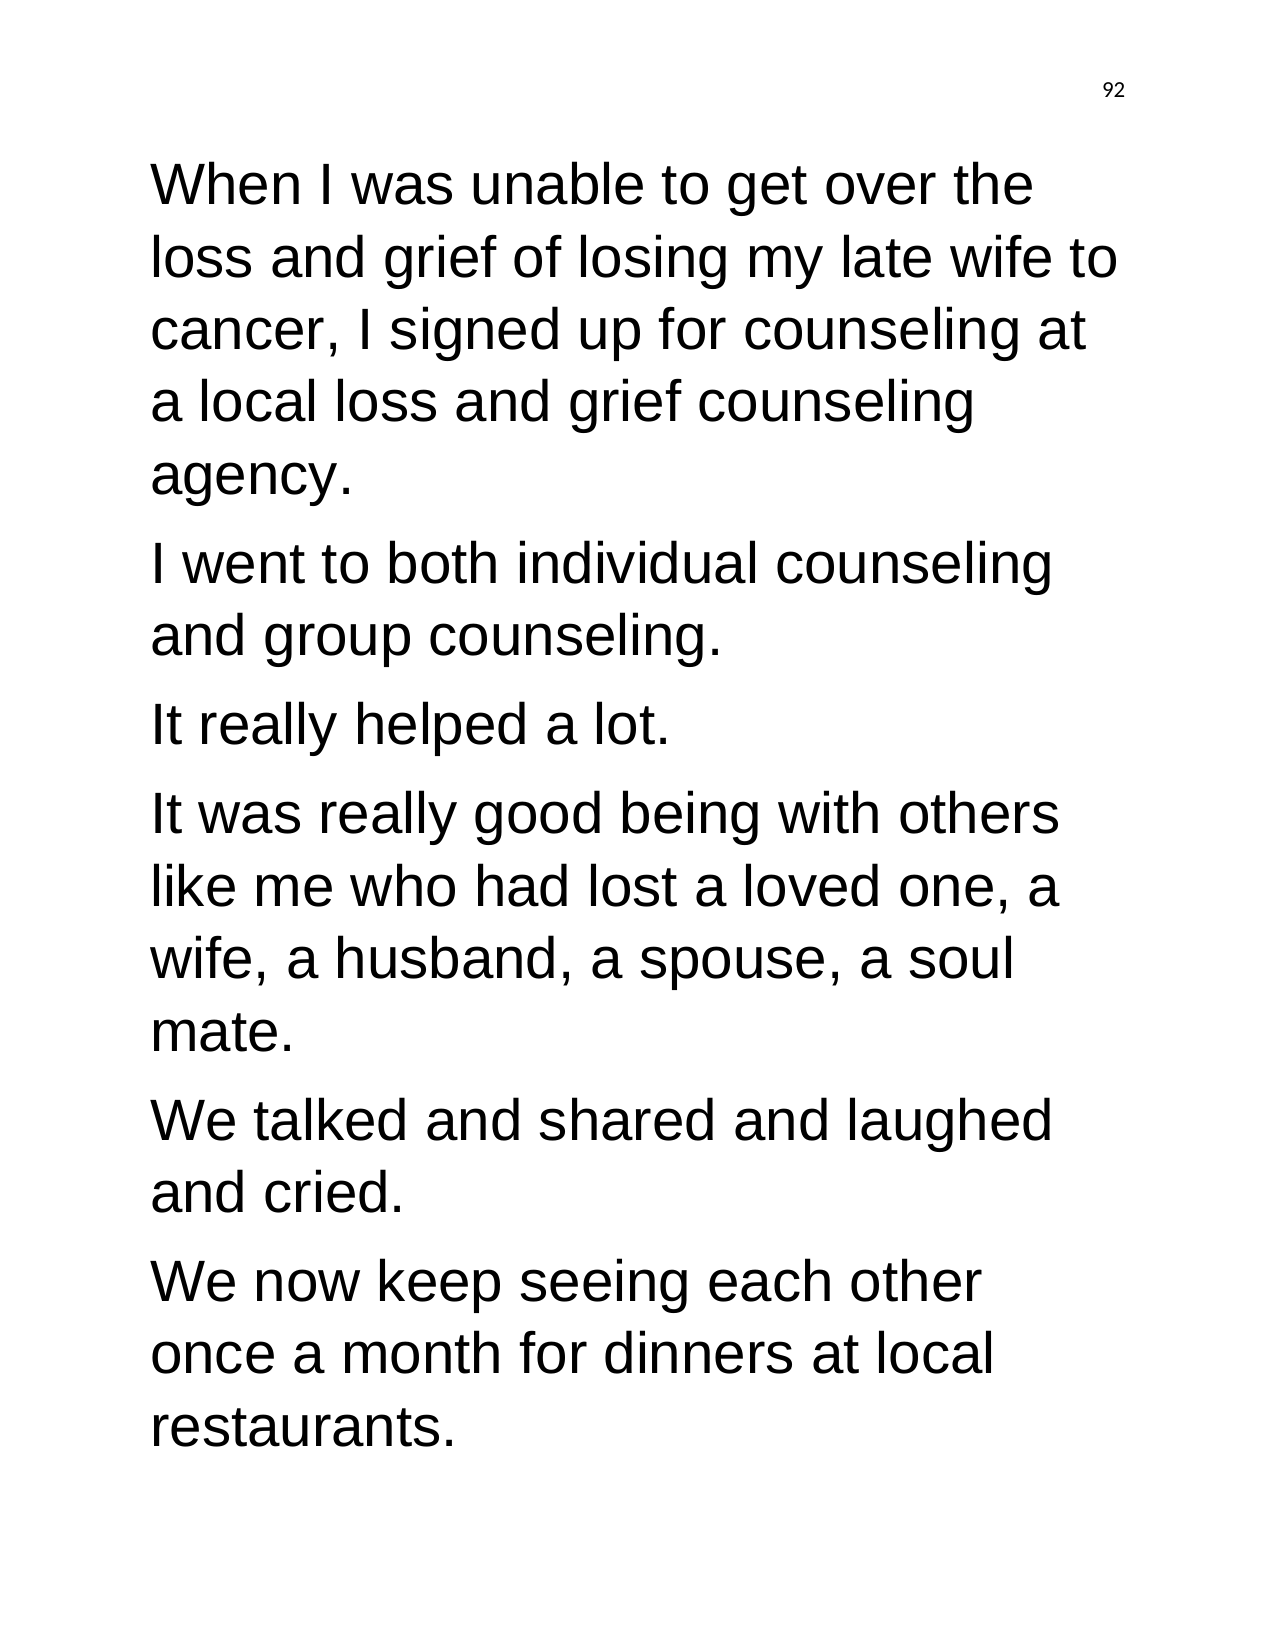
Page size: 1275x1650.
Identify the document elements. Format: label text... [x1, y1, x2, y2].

text I went to both individual counseling and group counseling. [150, 529, 1125, 668]
text We now keep seeing each other once a month for dinners at local restaurants. [150, 1247, 1125, 1459]
text It really helped a lot. [150, 690, 1125, 757]
text When I was unable to get over the loss and grief of losing my late wife to cancer, I signed up for counseling at a local loss and grief counseling agency. [150, 150, 1125, 507]
text We talked and shared and laughed and cried. [150, 1085, 1125, 1225]
text It was really good being with others like me who had lost a loved one, a wife, a husband, a spouse, a soul mate. [150, 779, 1125, 1063]
